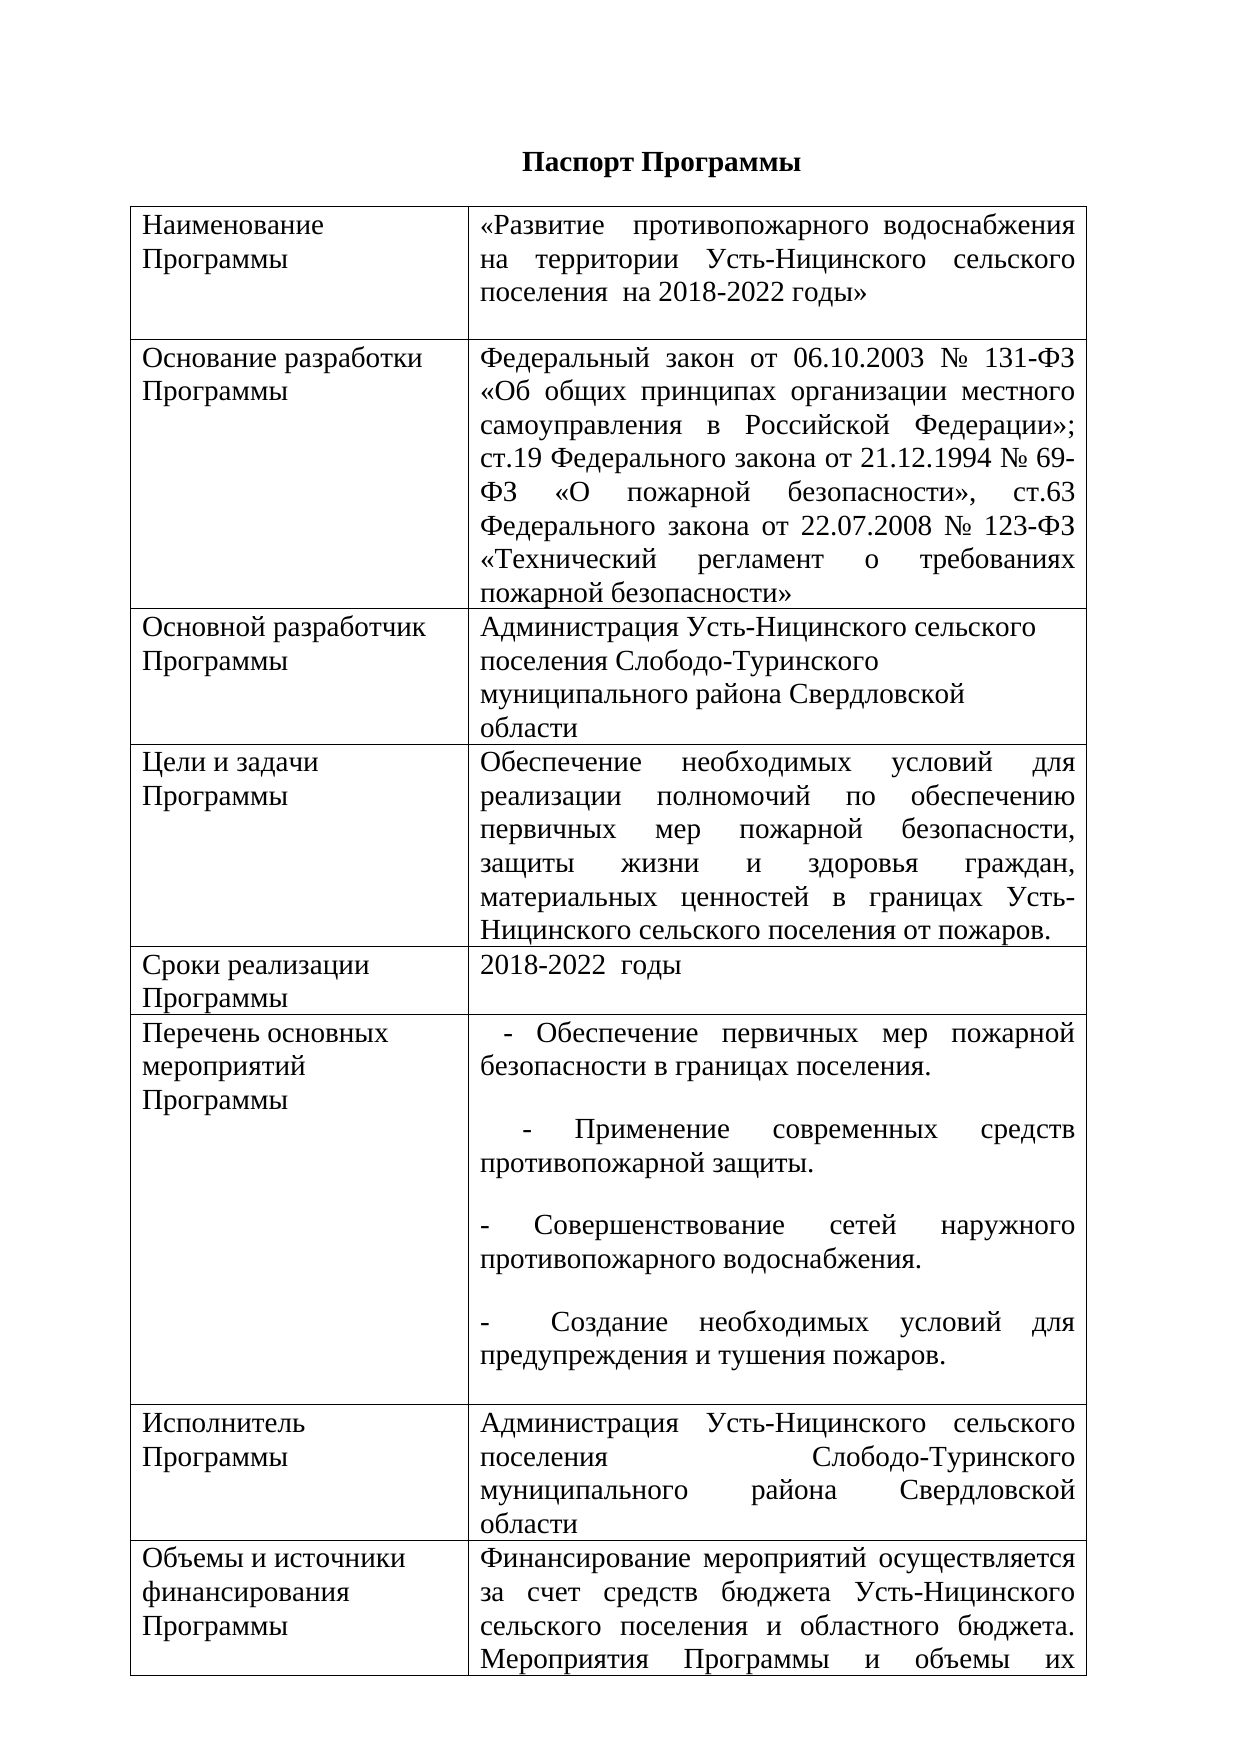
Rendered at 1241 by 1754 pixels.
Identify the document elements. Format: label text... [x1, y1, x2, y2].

table_cell Администрация Усть-Ницинского сельского поселения Слободо-Туринского муниципального района Свердловской области [469, 1405, 1086, 1539]
table_cell Основной разработчик Программы [131, 609, 468, 743]
table_cell Основание разработки Программы [131, 340, 468, 608]
table_cell Цели и задачи Программы [131, 745, 468, 946]
table_cell - Обеспечение первичных мер пожарной безопасности в границах поселения. - Применение современных средств противопожарной защиты. - Совершенствование сетей наружного противопожарного водоснабжения. - Создание необходимых условий для предупреждения и тушения пожаров. [469, 1015, 1086, 1404]
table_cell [469, 1541, 1086, 1675]
table_cell Обеспечение необходимых условий для реализации полномочий по обеспечению первичных мер пожарной безопасности, защиты жизни и здоровья граждан, материальных ценностей в границах Усть-Ницинского сельского поселения от пожаров. [469, 745, 1086, 946]
table_cell Федеральный закон от 06.10.2003 № 131-ФЗ «Об общих принципах организации местного самоуправления в Российской Федерации»; ст.19 Федерального закона от 21.12.1994 № 69-ФЗ «О пожарной безопасности», ст.63 Федерального закона от 22.07.2008 № 123-ФЗ «Технический регламент о требованиях пожарной безопасности» [469, 340, 1086, 608]
table_cell Перечень основных мероприятий Программы [131, 1015, 468, 1404]
table_cell 2018-2022 годы [469, 947, 1086, 1014]
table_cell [131, 1541, 468, 1675]
table_cell Сроки реализации Программы [131, 947, 468, 1014]
text Паспорт Программы [142, 144, 1181, 177]
table_header «Развитие противопожарного водоснабжения на территории Усть-Ницинского сельского поселения на 2018-2022 годы» [469, 207, 1086, 339]
table_cell Администрация Усть-Ницинского сельского поселения Слободо-Туринского муниципального района Свердловской области [469, 609, 1086, 743]
table_cell Исполнитель Программы [131, 1405, 468, 1539]
table_header Наименование Программы [131, 207, 468, 339]
